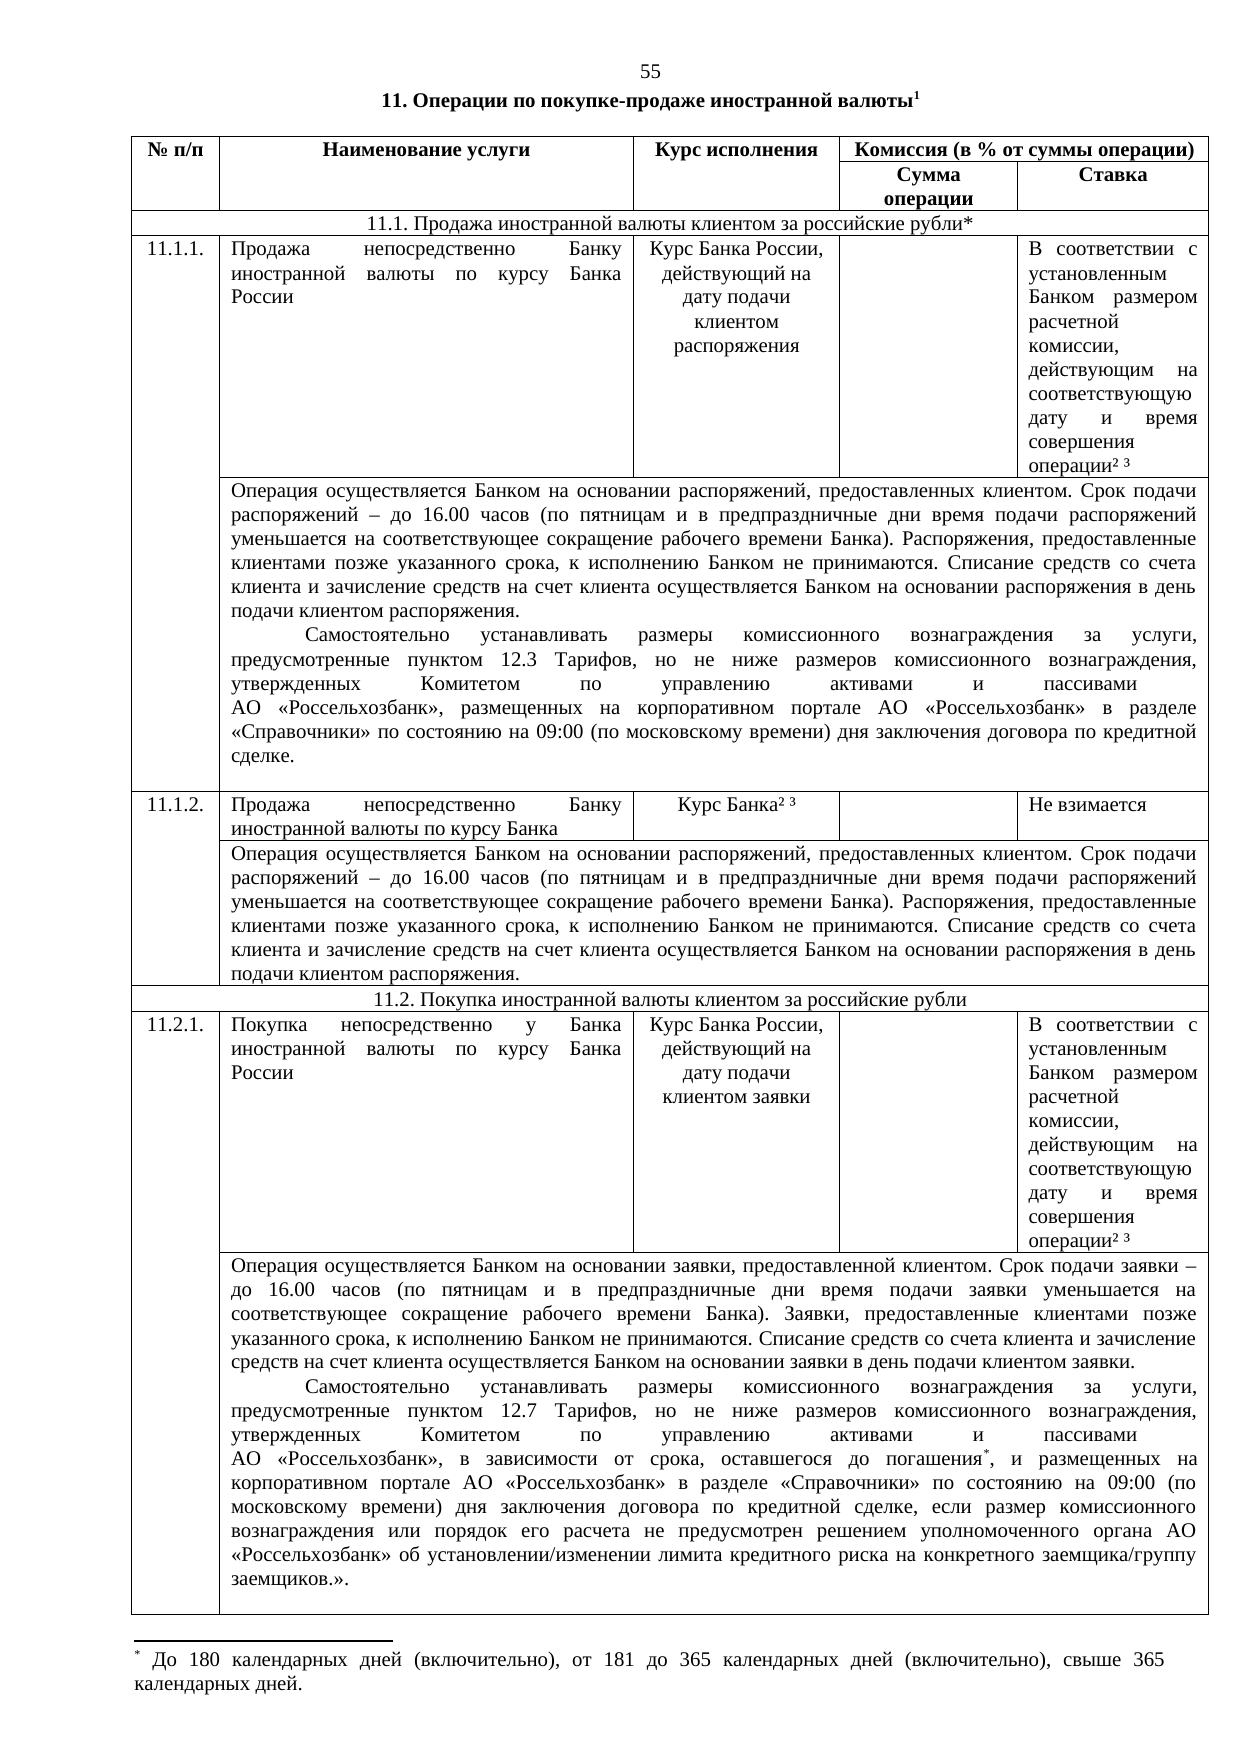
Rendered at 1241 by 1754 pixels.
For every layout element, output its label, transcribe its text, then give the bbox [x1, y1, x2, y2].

table_cell 11.1.1. [132, 236, 219, 791]
table_cell [840, 236, 1017, 477]
table_cell Сумма операции [840, 162, 1017, 210]
table_cell Операция осуществляется Банком на основании распоряжений, предоставленных клиентом. Срок подачи распоряжений – до 16.00 часов (по пятницам и в предпраздничные дни время подачи распоряжений уменьшается на соответствующее сокращение рабочего времени Банка). Распоряжения, предоставленные клиентами позже указанного срока, к исполнению Банком не принимаются. Списание средств со счета клиента и зачисление средств на счет клиента осуществляется Банком на основании распоряжения в день подачи клиентом распоряжения. [220, 841, 1208, 985]
table_header Комиссия (в % от суммы операции) [840, 137, 1208, 161]
table_cell Курс Банка России, действующий на дату подачи клиентом заявки [634, 1012, 839, 1252]
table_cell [220, 1253, 1208, 1614]
table_cell 11.2.1. [132, 1012, 219, 1614]
subtitle 11. Операции по покупке-продаже иностранной валюты1 [134, 88, 1167, 112]
table_cell 11.1. Продажа иностранной валюты клиентом за российские рубли* [132, 211, 1208, 235]
table_cell [840, 792, 1017, 840]
table_cell 11.1.2. [132, 792, 219, 985]
table_cell [840, 1012, 1017, 1252]
table_header Курс исполнения [634, 137, 839, 210]
table_cell Курс Банка России, действующий на дату подачи клиентом распоряжения [634, 236, 839, 477]
table_cell Не взимается [1018, 792, 1208, 840]
table_cell Продажа непосредственно Банку иностранной валюты по курсу Банка [220, 792, 633, 840]
table_cell В соответствии с установленным Банком размером расчетной комиссии, действующим на соответствующую дату и время совершения операции² ³ [1018, 236, 1208, 477]
table_header Наименование услуги [220, 137, 633, 210]
table_cell 11.2. Покупка иностранной валюты клиентом за российские рубли [132, 986, 1208, 1011]
table_cell Ставка [1018, 162, 1208, 210]
table_cell Курс Банка² ³ [634, 792, 839, 840]
table_cell Продажа непосредственно Банку иностранной валюты по курсу Банка России [220, 236, 633, 477]
table_cell Покупка непосредственно у Банка иностранной валюты по курсу Банка России [220, 1012, 633, 1252]
table_header № п/п [132, 137, 219, 210]
table_cell В соответствии с установленным Банком размером расчетной комиссии, действующим на соответствующую дату и время совершения операции² ³ [1018, 1012, 1208, 1252]
table_cell Операция осуществляется Банком на основании распоряжений, предоставленных клиентом. Срок подачи распоряжений – до 16.00 часов (по пятницам и в предпраздничные дни время подачи распоряжений уменьшается на соответствующее сокращение рабочего времени Банка). Распоряжения, предоставленные клиентами позже указанного срока, к исполнению Банком не принимаются. Списание средств со счета клиента и зачисление средств на счет клиента осуществляется Банком на основании распоряжения в день подачи клиентом распоряжения. Самостоятельно устанавливать размеры комиссионного вознаграждения за услуги, предусмотренные пунктом 12.3 Тарифов, но не ниже размеров комиссионного вознаграждения, утвержденных Комитетом по управлению активами и пассивами АО «Россельхозбанк», размещенных на корпоративном портале АО «Россельхозбанк» в разделе «Справочники» по состоянию на 09:00 (по московскому времени) дня заключения договора по кредитной сделке. [220, 478, 1208, 791]
